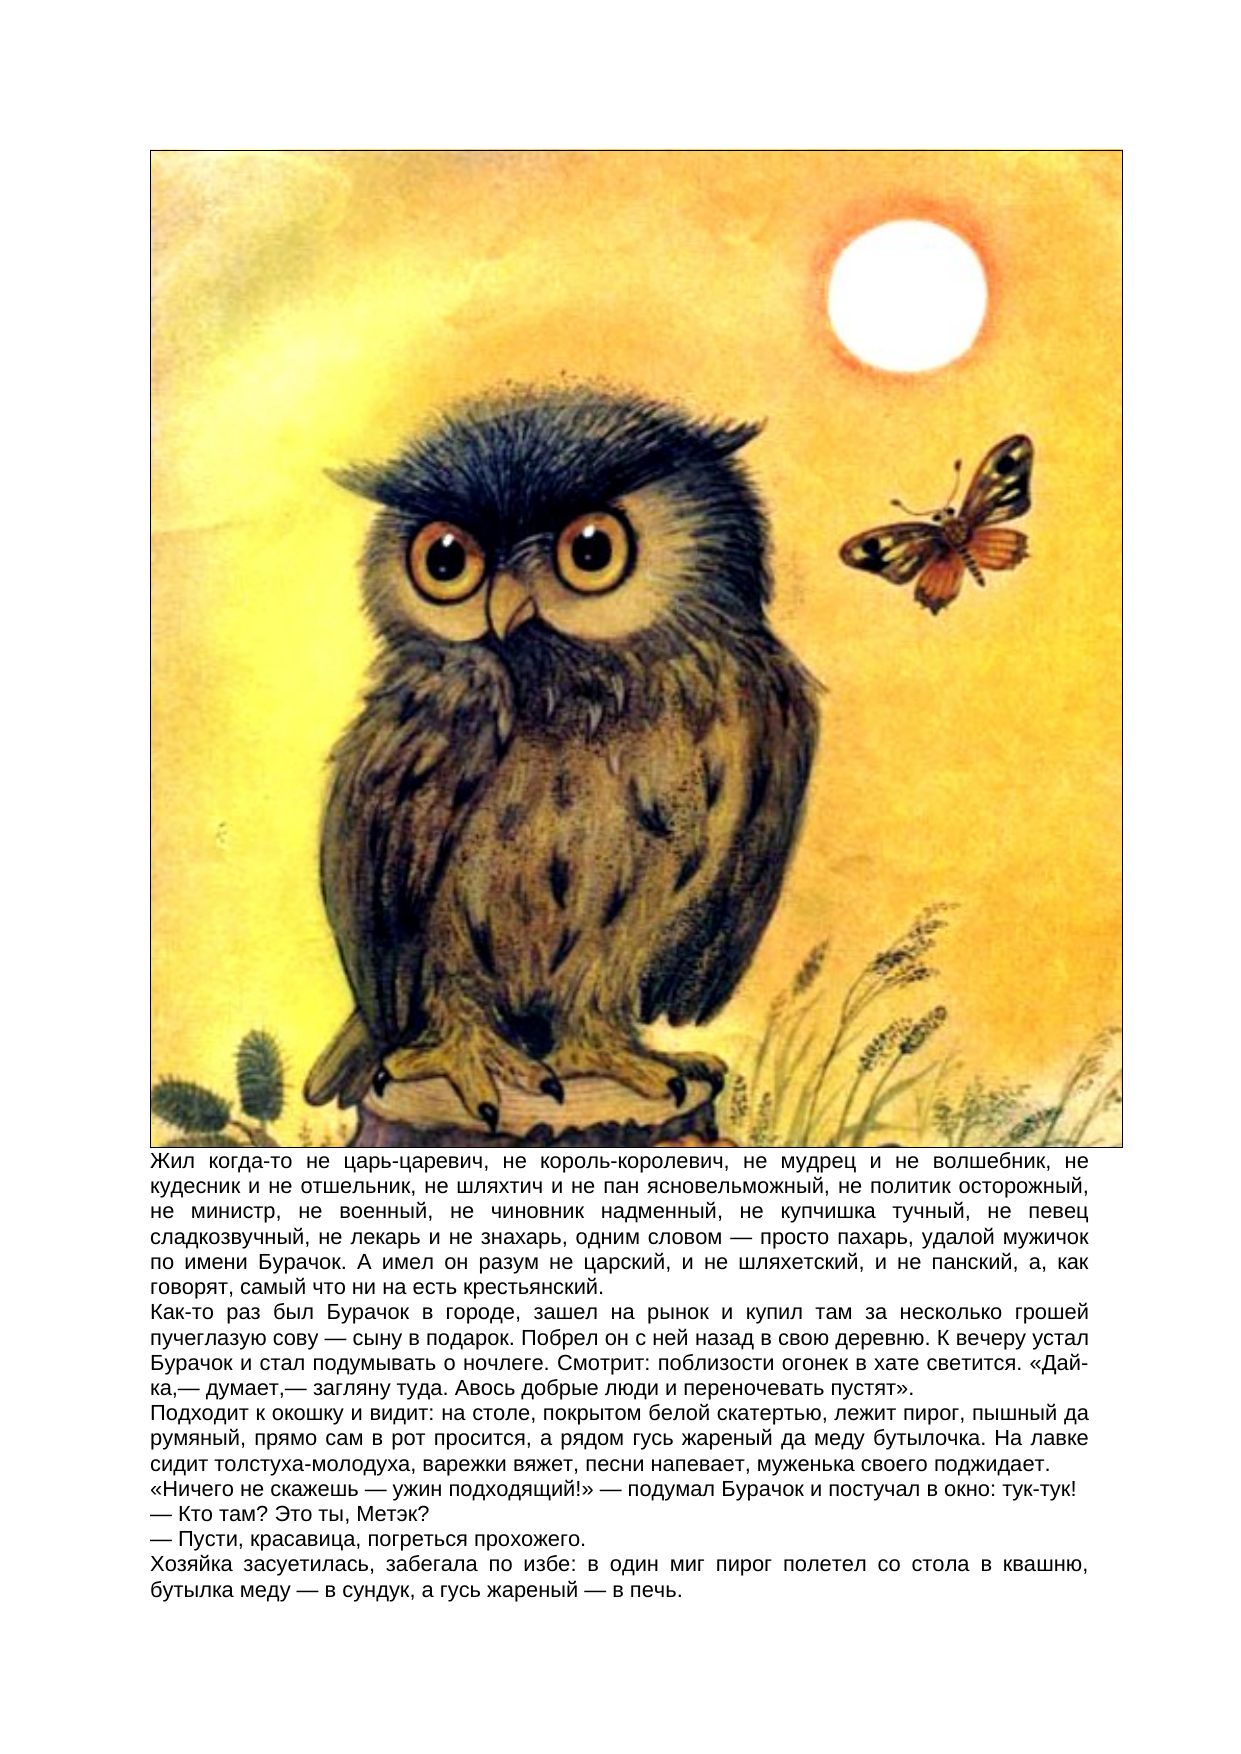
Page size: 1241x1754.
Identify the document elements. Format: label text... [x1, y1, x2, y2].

text — Пусти, красавица, погреться прохожего. [150, 1526, 1090, 1551]
text «Ничего не скажешь — ужин подходящий!» — подумал Бурачок и постучал в окно: тук-тук! [150, 1476, 1090, 1501]
text Хозяйка засуетилась, забегала по избе: в один миг пирог полетел со стола в квашню, бутылка меду — в сундук, а гусь жареный — в печь. [150, 1551, 1090, 1602]
text Как-то раз был Бурачок в городе, зашел на рынок и купил там за несколько грошей пучеглазую сову — сыну в подарок. Побрел он с ней назад в свою деревню. К вечеру устал Бурачок и стал подумывать о ночлеге. Смотрит: поблизости огонек в хате светится. «Дай-ка,— думает,— загляну туда. Авось добрые люди и переночевать пустят». [150, 1299, 1090, 1400]
text Подходит к окошку и видит: на столе, покрытом белой скатертью, лежит пирог, пышный да румяный, прямо сам в рот просится, а рядом гусь жареный да меду бутылочка. На лавке сидит толстуха-молодуха, варежки вяжет, песни напевает, муженька своего поджидает. [150, 1400, 1090, 1476]
picture [151, 151, 1122, 1147]
text Жил когда-то не царь-царевич, не король-королевич, не мудрец и не волшебник, не кудесник и не отшельник, не шляхтич и не пан ясновельможный, не политик осторожный, не министр, не военный, не чиновник надменный, не купчишка тучный, не певец сладкозвучный, не лекарь и не знахарь, одним словом — просто пахарь, удалой мужичок по имени Бурачок. А имел он разум не царский, и не шляхетский, и не панский, а, как говорят, самый что ни на есть крестьянский. [150, 1148, 1090, 1299]
text — Кто там? Это ты, Метэк? [150, 1501, 1090, 1526]
